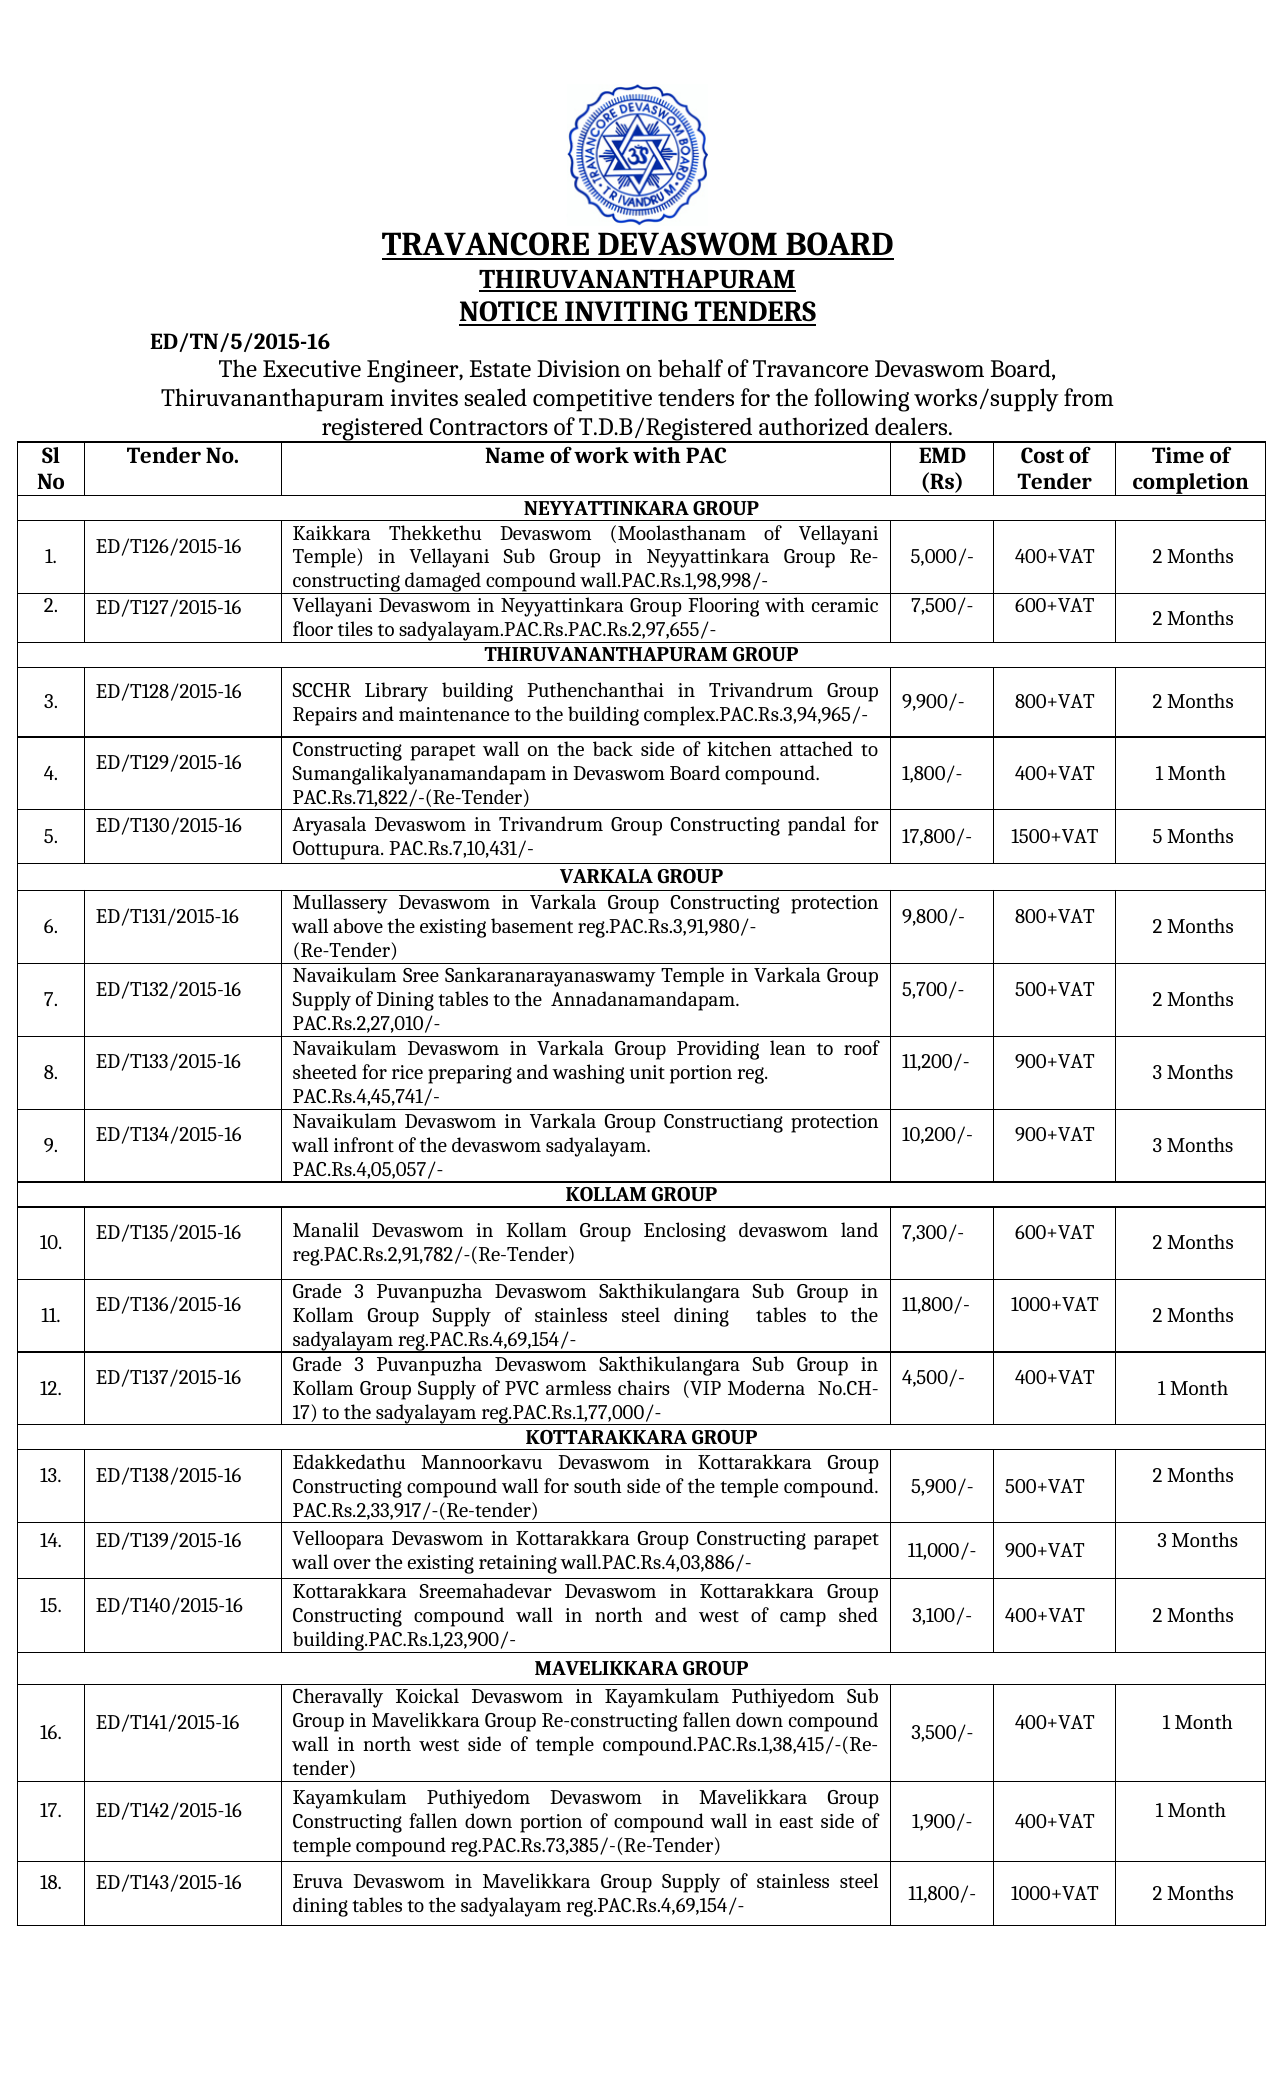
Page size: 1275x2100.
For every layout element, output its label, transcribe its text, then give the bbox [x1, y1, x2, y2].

table_cell Navaikulam Sree Sankaranarayanaswamy Temple in Varkala Group Supply of Dining tables to the Annadanamandapam. PAC.Rs.2,27,010/- [282, 964, 890, 1036]
table_cell ED/T136/2015-16 [85, 1280, 281, 1351]
table_cell Kottarakkara Sreemahadevar Devaswom in Kottarakkara Group Constructing compound wall in north and west of camp shed building.PAC.Rs.1,23,900/- [282, 1579, 890, 1652]
table_cell Navaikulam Devaswom in Varkala Group Constructiang protection wall infront of the devaswom sadyalayam. PAC.Rs.4,05,057/- [282, 1110, 890, 1181]
table_cell VARKALA GROUP [18, 864, 1265, 890]
table_cell 15. [18, 1579, 84, 1652]
table_cell 3,100/- [891, 1579, 993, 1652]
table_cell 1 Month [1116, 738, 1265, 809]
table_cell 17. [18, 1782, 84, 1861]
table_cell 400+VAT [994, 738, 1115, 809]
table_cell Aryasala Devaswom in Trivandrum Group Constructing pandal for Oottupura. PAC.Rs.7,10,431/- [282, 810, 890, 863]
table_cell 1 Month [1116, 1353, 1265, 1424]
table_cell 14. [18, 1523, 84, 1578]
table_cell Navaikulam Devaswom in Varkala Group Providing lean to roof sheeted for rice preparing and washing unit portion reg. PAC.Rs.4,45,741/- [282, 1037, 890, 1108]
table_cell 1 Month [1116, 1685, 1265, 1781]
table_cell Mullassery Devaswom in Varkala Group Constructing protection wall above the existing basement reg.PAC.Rs.3,91,980/- (Re-Tender) [282, 891, 890, 963]
table_cell Manalil Devaswom in Kollam Group Enclosing devaswom land reg.PAC.Rs.2,91,782/-(Re-Tender) [282, 1208, 890, 1278]
table_cell 2 Months [1116, 1450, 1265, 1522]
table_cell 11. [18, 1280, 84, 1351]
table_cell ED/T134/2015-16 [85, 1110, 281, 1181]
table_cell ED/T137/2015-16 [85, 1353, 281, 1424]
table_cell 500+VAT [994, 964, 1115, 1036]
table_cell 400+VAT [994, 1685, 1115, 1781]
table_cell 6. [18, 891, 84, 963]
table_cell 9,800/- [891, 891, 993, 963]
text TRAVANCORE DEVASWOM BOARD [150, 226, 1125, 264]
table_cell 10,200/- [891, 1110, 993, 1181]
table_cell 500+VAT [994, 1450, 1115, 1522]
table_cell 5,900/- [891, 1450, 993, 1522]
table_cell 1 Month [1116, 1782, 1265, 1861]
table_cell 4. [18, 738, 84, 809]
table_cell 7,300/- [891, 1208, 993, 1278]
table_cell 1,800/- [891, 738, 993, 809]
table_cell Constructing parapet wall on the back side of kitchen attached to Sumangalikalyanamandapam in Devaswom Board compound. PAC.Rs.71,822/-(Re-Tender) [282, 738, 890, 809]
table_cell 11,000/- [891, 1523, 993, 1578]
table_cell MAVELIKKARA GROUP [18, 1653, 1265, 1684]
table_cell 2 Months [1116, 521, 1265, 593]
table_cell 13. [18, 1450, 84, 1522]
text NOTICE INVITING TENDERS [150, 295, 1125, 329]
table_cell 9,900/- [891, 668, 993, 736]
table_cell ED/T128/2015-16 [85, 668, 281, 736]
table_cell 18. [18, 1862, 84, 1925]
table_cell THIRUVANANTHAPURAM GROUP [18, 643, 1265, 667]
table_cell 17,800/- [891, 810, 993, 863]
table_cell ED/T143/2015-16 [85, 1862, 281, 1925]
table_cell 800+VAT [994, 668, 1115, 736]
table_cell Vellayani Devaswom in Neyyattinkara Group Flooring with ceramic floor tiles to sadyalayam.PAC.Rs.PAC.Rs.2,97,655/- [282, 594, 890, 642]
table_cell 2 Months [1116, 1280, 1265, 1351]
table_cell 5,000/- [891, 521, 993, 593]
table_cell Kaikkara Thekkethu Devaswom (Moolasthanam of Vellayani Temple) in Vellayani Sub Group in Neyyattinkara Group Re-constructing damaged compound wall.PAC.Rs.1,98,998/- [282, 521, 890, 593]
table_cell 2 Months [1116, 1862, 1265, 1925]
table_cell 1500+VAT [994, 810, 1115, 863]
table_cell ED/T131/2015-16 [85, 891, 281, 963]
table_cell ED/T132/2015-16 [85, 964, 281, 1036]
table_cell ED/T141/2015-16 [85, 1685, 281, 1781]
table_cell 9. [18, 1110, 84, 1181]
picture [566, 84, 709, 226]
table_cell KOLLAM GROUP [18, 1183, 1265, 1206]
table_cell KOTTARAKKARA GROUP [18, 1425, 1265, 1449]
text ED/TN/5/2015-16 [150, 329, 1125, 355]
table_cell 2 Months [1116, 891, 1265, 963]
table_cell 400+VAT [994, 1579, 1115, 1652]
table_cell Cheravally Koickal Devaswom in Kayamkulam Puthiyedom Sub Group in Mavelikkara Group Re-constructing fallen down compound wall in north west side of temple compound.PAC.Rs.1,38,415/-(Re-tender) [282, 1685, 890, 1781]
table_cell ED/T142/2015-16 [85, 1782, 281, 1861]
table_cell 400+VAT [994, 1353, 1115, 1424]
table_cell 3 Months [1116, 1110, 1265, 1181]
text The Executive Engineer, Estate Division on behalf of Travancore Devaswom Board, Thiruvananthapuram invites sealed competitive tenders for the following works/supply from registered Contractors of T.D.B/Registered authorized dealers. [150, 355, 1125, 441]
table_header Sl No [18, 443, 84, 495]
table_cell 3. [18, 668, 84, 736]
table_cell Grade 3 Puvanpuzha Devaswom Sakthikulangara Sub Group in Kollam Group Supply of PVC armless chairs (VIP Moderna No.CH-17) to the sadyalayam reg.PAC.Rs.1,77,000/- [282, 1353, 890, 1424]
table_cell 600+VAT [994, 594, 1115, 642]
table_cell ED/T130/2015-16 [85, 810, 281, 863]
table_cell 2 Months [1116, 668, 1265, 736]
table_cell 7,500/- [891, 594, 993, 642]
table_header Name of work with PAC [282, 443, 890, 495]
table_cell 12. [18, 1353, 84, 1424]
table_cell 1,900/- [891, 1782, 993, 1861]
table_cell ED/T139/2015-16 [85, 1523, 281, 1578]
table_header EMD (Rs) [891, 443, 993, 495]
table_cell 2 Months [1116, 1208, 1265, 1278]
table_cell 16. [18, 1685, 84, 1781]
table_cell ED/T133/2015-16 [85, 1037, 281, 1108]
table_cell Eruva Devaswom in Mavelikkara Group Supply of stainless steel dining tables to the sadyalayam reg.PAC.Rs.4,69,154/- [282, 1862, 890, 1925]
table_cell 400+VAT [994, 521, 1115, 593]
table_cell 11,800/- [891, 1280, 993, 1351]
table_cell 5,700/- [891, 964, 993, 1036]
table_cell ED/T135/2015-16 [85, 1208, 281, 1278]
table_header Cost of Tender [994, 443, 1115, 495]
table_cell 400+VAT [994, 1782, 1115, 1861]
table_cell 600+VAT [994, 1208, 1115, 1278]
table_cell 3 Months [1116, 1523, 1265, 1578]
table_cell 11,200/- [891, 1037, 993, 1108]
table_cell Grade 3 Puvanpuzha Devaswom Sakthikulangara Sub Group in Kollam Group Supply of stainless steel dining tables to the sadyalayam reg.PAC.Rs.4,69,154/- [282, 1280, 890, 1351]
text THIRUVANANTHAPURAM [150, 264, 1125, 295]
table_cell ED/T129/2015-16 [85, 738, 281, 809]
table_cell 2 Months [1116, 594, 1265, 642]
table_header Tender No. [85, 443, 281, 495]
table_cell 5 Months [1116, 810, 1265, 863]
table_cell 4,500/- [891, 1353, 993, 1424]
table_cell 1000+VAT [994, 1862, 1115, 1925]
table_cell 900+VAT [994, 1037, 1115, 1108]
table_cell SCCHR Library building Puthenchanthai in Trivandrum Group Repairs and maintenance to the building complex.PAC.Rs.3,94,965/- [282, 668, 890, 736]
table_cell 2. [18, 594, 84, 642]
table_header Time of completion [1116, 443, 1265, 495]
table_cell NEYYATTINKARA GROUP [18, 496, 1265, 520]
table_cell 1000+VAT [994, 1280, 1115, 1351]
table_cell 900+VAT [994, 1523, 1115, 1578]
table_cell 7. [18, 964, 84, 1036]
table_cell 3,500/- [891, 1685, 993, 1781]
table_cell ED/T126/2015-16 [85, 521, 281, 593]
table_cell 2 Months [1116, 1579, 1265, 1652]
table_cell Kayamkulam Puthiyedom Devaswom in Mavelikkara Group Constructing fallen down portion of compound wall in east side of temple compound reg.PAC.Rs.73,385/-(Re-Tender) [282, 1782, 890, 1861]
table_cell 800+VAT [994, 891, 1115, 963]
table_cell 3 Months [1116, 1037, 1265, 1108]
table_cell 1. [18, 521, 84, 593]
table_cell 900+VAT [994, 1110, 1115, 1181]
table_cell 11,800/- [891, 1862, 993, 1925]
table_cell Edakkedathu Mannoorkavu Devaswom in Kottarakkara Group Constructing compound wall for south side of the temple compound. PAC.Rs.2,33,917/-(Re-tender) [282, 1450, 890, 1522]
table_cell 8. [18, 1037, 84, 1108]
table_cell 10. [18, 1208, 84, 1278]
table_cell ED/T127/2015-16 [85, 594, 281, 642]
table_cell ED/T138/2015-16 [85, 1450, 281, 1522]
table_cell Velloopara Devaswom in Kottarakkara Group Constructing parapet wall over the existing retaining wall.PAC.Rs.4,03,886/- [282, 1523, 890, 1578]
table_cell 2 Months [1116, 964, 1265, 1036]
table_cell ED/T140/2015-16 [85, 1579, 281, 1652]
table_cell 5. [18, 810, 84, 863]
